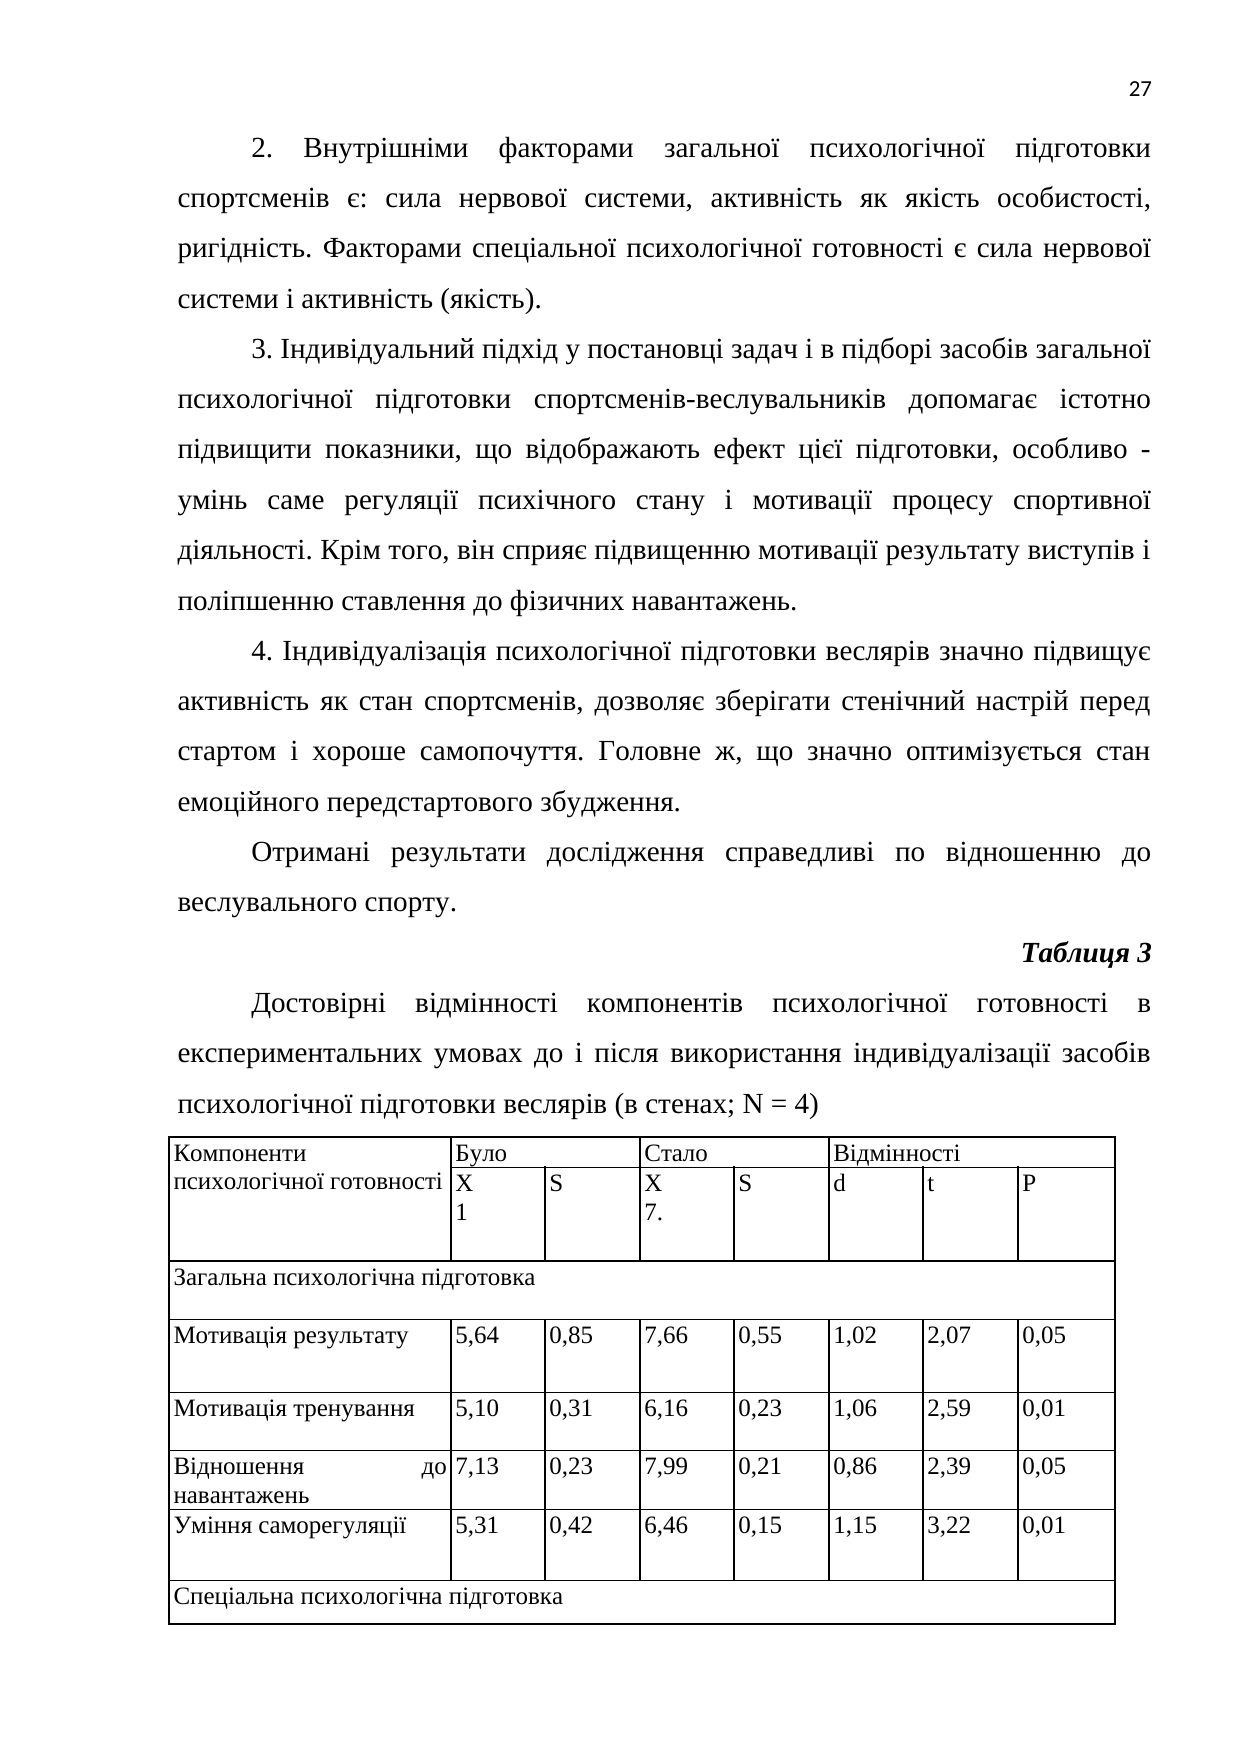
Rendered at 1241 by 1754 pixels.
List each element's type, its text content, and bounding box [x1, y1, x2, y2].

table_cell 0,01 [1019, 1510, 1114, 1579]
table_cell Уміння саморегуляції [170, 1510, 450, 1579]
table_cell 0,86 [830, 1451, 922, 1509]
table_cell 0,05 [1019, 1320, 1114, 1391]
text Таблиця 3 [177, 935, 1152, 968]
table_cell Р [1019, 1168, 1114, 1260]
table_cell 0,15 [735, 1510, 828, 1579]
table_cell 0,23 [735, 1393, 828, 1450]
table_cell 1,02 [830, 1320, 922, 1391]
table_cell Мотивація тренування [170, 1393, 450, 1450]
text 2. Внутрішніми факторами загальної психологічної підготовки спортсменів є: сила нервової системи, активність як якість особистості, ригідність. Факторами спеціальної психологічної готовності є сила нервової системи і активність (якість). [177, 130, 1152, 314]
table_cell 0,42 [546, 1510, 639, 1579]
table_cell S [546, 1168, 639, 1260]
table_cell 6,46 [641, 1510, 733, 1579]
table_cell 1,06 [830, 1393, 922, 1450]
table_cell Спеціальна психологічна підготовка [170, 1581, 1114, 1623]
table_header Стало [641, 1138, 828, 1166]
table_cell 0,31 [546, 1393, 639, 1450]
table_cell 0,01 [1019, 1393, 1114, 1450]
table_cell 0,21 [735, 1451, 828, 1509]
table_cell 7,66 [641, 1320, 733, 1391]
text 4. Індивідуалізація психологічної підготовки веслярів значно підвищує активність як стан спортсменів, дозволяє зберігати стенічний настрій перед стартом і хороше самопочуття. Головне ж, що значно оптимізується стан емоційного передстартового збудження. [177, 633, 1152, 817]
text Отримані результати дослідження справедливі по відношенню до веслувального спорту. [177, 834, 1152, 918]
table_cell X 1 [452, 1168, 544, 1260]
table_header Відмінності [830, 1138, 1114, 1166]
table_cell 0,23 [546, 1451, 639, 1509]
table_cell 5,31 [452, 1510, 544, 1579]
table_cell Відношення до навантажень [170, 1451, 450, 1509]
table_cell 7,13 [452, 1451, 544, 1509]
text Достовірні відмінності компонентів психологічної готовності в експериментальних умовах до і після використання індивідуалізації засобів психологічної підготовки веслярів (в стенах; N = 4) [177, 985, 1152, 1119]
table_header Компоненти психологічної готовності [170, 1138, 450, 1260]
table_cell Загальна психологічна підготовка [170, 1262, 1114, 1318]
table_cell Мотивація результату [170, 1320, 450, 1391]
table_cell 1,15 [830, 1510, 922, 1579]
table_cell 0,05 [1019, 1451, 1114, 1509]
table_cell 0,85 [546, 1320, 639, 1391]
table_cell t [924, 1168, 1017, 1260]
table_cell S [735, 1168, 828, 1260]
table_cell d [830, 1168, 922, 1260]
table_cell 2,07 [924, 1320, 1017, 1391]
table_cell X 7. [641, 1168, 733, 1260]
table_header Було [452, 1138, 639, 1166]
table_cell 7,99 [641, 1451, 733, 1509]
table_cell 2,39 [924, 1451, 1017, 1509]
table_cell 5,64 [452, 1320, 544, 1391]
table_cell 2,59 [924, 1393, 1017, 1450]
table_cell 6,16 [641, 1393, 733, 1450]
table_cell 0,55 [735, 1320, 828, 1391]
table_cell 5,10 [452, 1393, 544, 1450]
table_cell 3,22 [924, 1510, 1017, 1579]
text 3. Індивідуальний підхід у постановці задач і в підборі засобів загальної психологічної підготовки спортсменів-веслувальників допомагає істотно підвищити показники, що відображають ефект цієї підготовки, особливо - умінь саме регуляції психічного стану і мотивації процесу спортивної діяльності. Крім того, він сприяє підвищенню мотивації результату виступів і поліпшенню ставлення до фізичних навантажень. [177, 331, 1152, 616]
